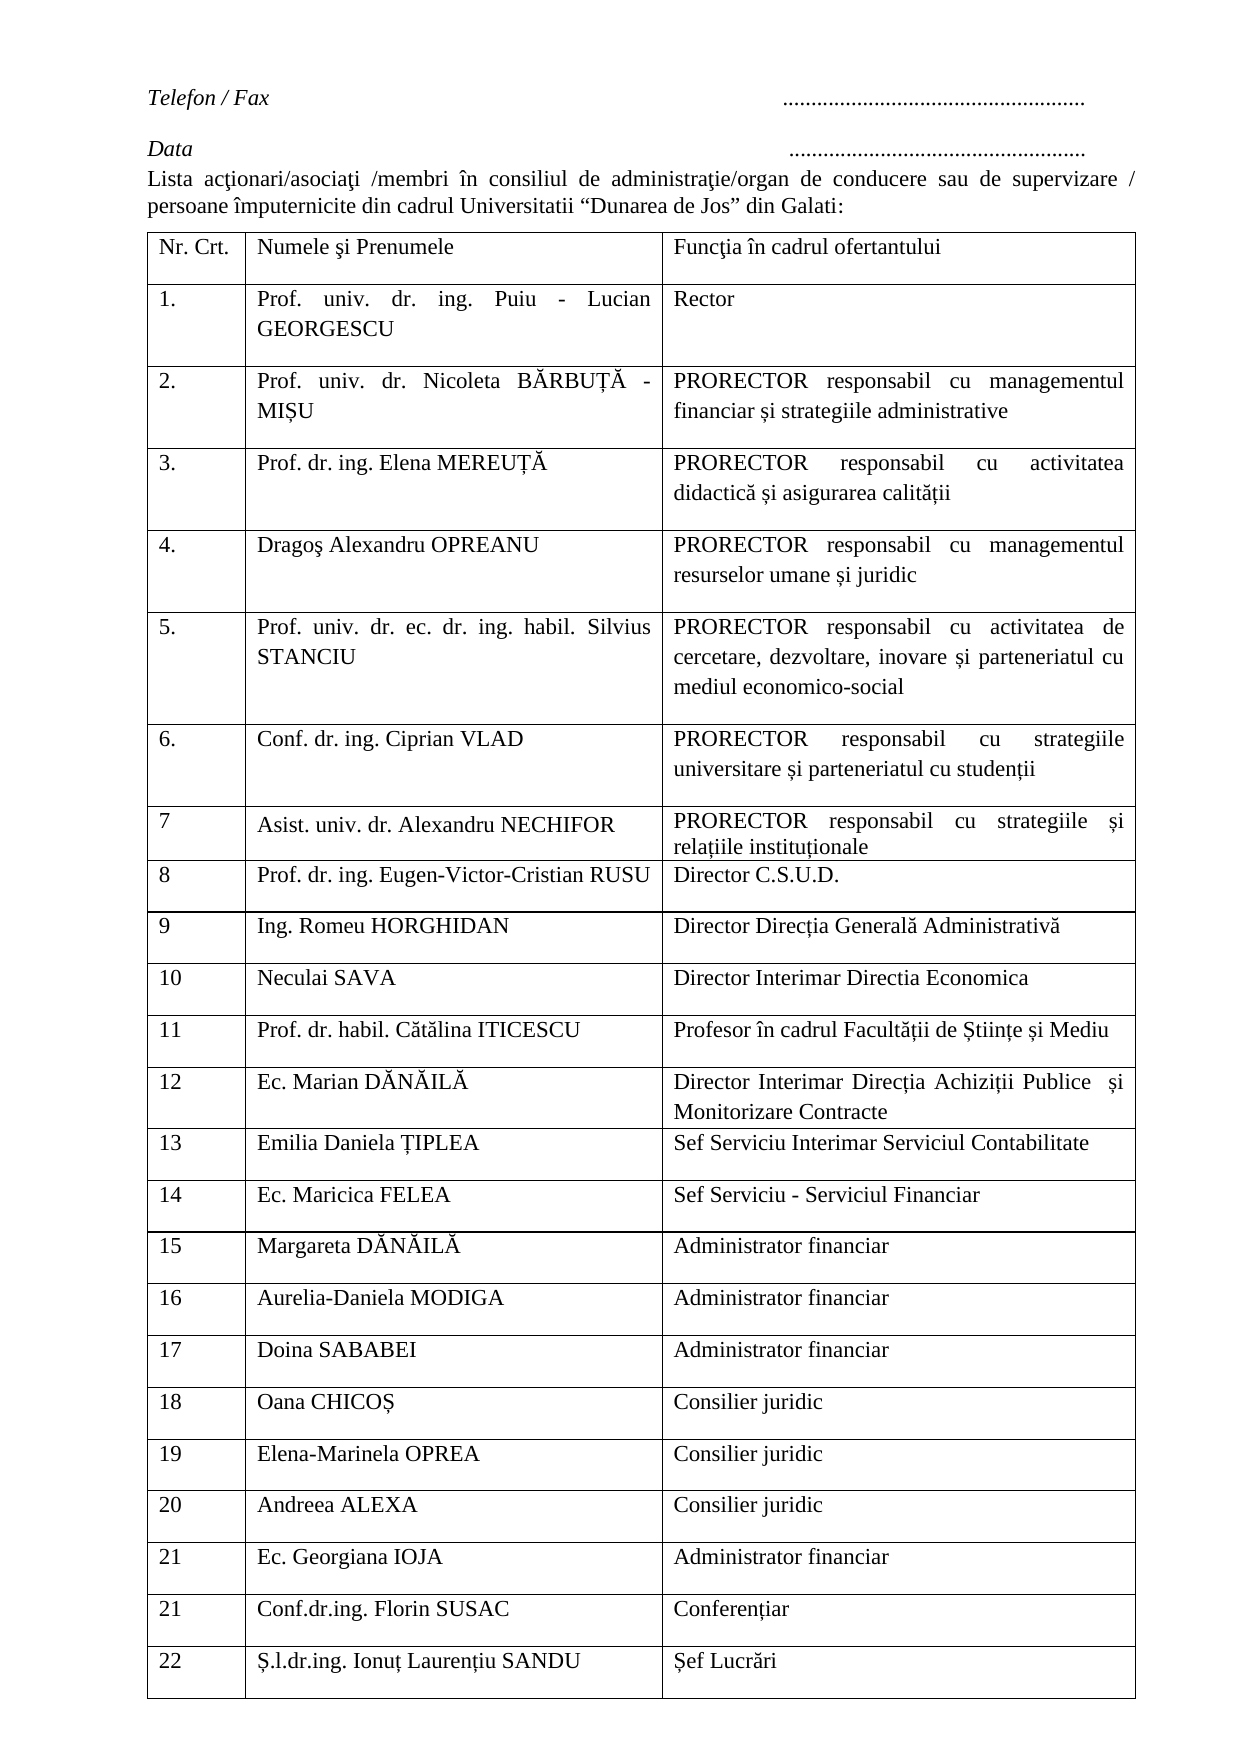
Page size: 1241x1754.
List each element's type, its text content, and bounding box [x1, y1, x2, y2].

table_cell Andreea ALEXA [246, 1491, 662, 1542]
table_cell Director Interimar Directia Economica [663, 964, 1135, 1015]
table_cell 13 [148, 1129, 245, 1180]
table_cell Prof. dr. ing. Elena MEREUȚĂ [246, 449, 662, 530]
table_cell 9 [148, 913, 245, 963]
table_cell 5. [148, 613, 245, 724]
table_header Numele şi Prenumele [246, 233, 662, 284]
table_cell Doina SABABEI [246, 1336, 662, 1387]
table_cell 11 [148, 1016, 245, 1067]
table_cell Administrator financiar [663, 1284, 1135, 1335]
table_cell 22 [148, 1647, 245, 1697]
table_cell Prof. dr. habil. Cătălina ITICESCU [246, 1016, 662, 1067]
table_cell Dragoş Alexandru OPREANU [246, 531, 662, 612]
table_cell Conferențiar [663, 1595, 1135, 1646]
table_cell 17 [148, 1336, 245, 1387]
table_cell Ec. Georgiana IOJA [246, 1543, 662, 1594]
table_cell Ec. Marian DĂNĂILĂ [246, 1068, 662, 1128]
text Data .................................................... [147, 135, 1137, 161]
table_cell Administrator financiar [663, 1543, 1135, 1594]
table_cell PRORECTOR responsabil cu managementul resurselor umane și juridic [663, 531, 1135, 612]
table_cell Prof. univ. dr. Nicoleta BĂRBUȚĂ - MIȘU [246, 367, 662, 448]
table_cell Administrator financiar [663, 1336, 1135, 1387]
table_cell Director Interimar Direcția Achiziții Publice și Monitorizare Contracte [663, 1068, 1135, 1128]
table_cell PRORECTOR responsabil cu activitatea didactică și asigurarea calității [663, 449, 1135, 530]
table_cell 18 [148, 1388, 245, 1438]
table_cell 16 [148, 1284, 245, 1335]
table_cell 21 [148, 1543, 245, 1594]
table_cell Consilier juridic [663, 1440, 1135, 1490]
table_cell Conf.dr.ing. Florin SUSAC [246, 1595, 662, 1646]
table_cell 7 [148, 807, 245, 860]
table_header Funcţia în cadrul ofertantului [663, 233, 1135, 284]
table_cell Prof. univ. dr. ing. Puiu - Lucian GEORGESCU [246, 285, 662, 366]
table_cell Administrator financiar [663, 1233, 1135, 1283]
table_cell Consilier juridic [663, 1491, 1135, 1542]
table_cell 6. [148, 725, 245, 806]
table_cell 2. [148, 367, 245, 448]
table_cell 20 [148, 1491, 245, 1542]
text Telefon / Fax ..................................................... [147, 84, 1137, 110]
table_cell 15 [148, 1233, 245, 1283]
table_cell Profesor în cadrul Facultății de Științe și Mediu [663, 1016, 1135, 1067]
table_cell Asist. univ. dr. Alexandru NECHIFOR [246, 807, 662, 860]
table_cell Prof. dr. ing. Eugen-Victor-Cristian RUSU [246, 861, 662, 911]
table_cell PRORECTOR responsabil cu activitatea de cercetare, dezvoltare, inovare și parteneriatul cu mediul economico-social [663, 613, 1135, 724]
table_cell 8 [148, 861, 245, 911]
table_cell 19 [148, 1440, 245, 1490]
table_cell 12 [148, 1068, 245, 1128]
table_cell Ș.l.dr.ing. Ionuț Laurențiu SANDU [246, 1647, 662, 1697]
table_cell Margareta DĂNĂILĂ [246, 1233, 662, 1283]
table_cell Emilia Daniela ȚIPLEA [246, 1129, 662, 1180]
table_cell Neculai SAVA [246, 964, 662, 1015]
table_cell Rector [663, 285, 1135, 366]
table_cell Sef Serviciu Interimar Serviciul Contabilitate [663, 1129, 1135, 1180]
table_cell PRORECTOR responsabil cu managementul financiar și strategiile administrative [663, 367, 1135, 448]
table_cell Oana CHICOȘ [246, 1388, 662, 1438]
table_cell Conf. dr. ing. Ciprian VLAD [246, 725, 662, 806]
table_cell PRORECTOR responsabil cu strategiile și relațiile instituționale [663, 807, 1135, 860]
table_cell Ec. Maricica FELEA [246, 1181, 662, 1231]
table_cell Sef Serviciu - Serviciul Financiar [663, 1181, 1135, 1231]
table_cell Director C.S.U.D. [663, 861, 1135, 911]
table_cell Consilier juridic [663, 1388, 1135, 1438]
table_cell 4. [148, 531, 245, 612]
table_cell Șef Lucrări [663, 1647, 1135, 1697]
table_cell Elena-Marinela OPREA [246, 1440, 662, 1490]
table_cell Prof. univ. dr. ec. dr. ing. habil. Silvius STANCIU [246, 613, 662, 724]
table_cell 21 [148, 1595, 245, 1646]
table_cell Aurelia-Daniela MODIGA [246, 1284, 662, 1335]
table_header Nr. Crt. [148, 233, 245, 284]
table_cell PRORECTOR responsabil cu strategiile universitare și parteneriatul cu studenții [663, 725, 1135, 806]
table_cell Director Direcția Generală Administrativă [663, 913, 1135, 963]
table_cell 1. [148, 285, 245, 366]
table_cell 3. [148, 449, 245, 530]
table_cell Ing. Romeu HORGHIDAN [246, 913, 662, 963]
text Lista acţionari/asociaţi /membri în consiliul de administraţie/organ de conducere sau de supervizare / persoane împuternicite din cadrul Universitatii “Dunarea de Jos” din Galati: [147, 165, 1137, 219]
table_cell 10 [148, 964, 245, 1015]
table_cell 14 [148, 1181, 245, 1231]
